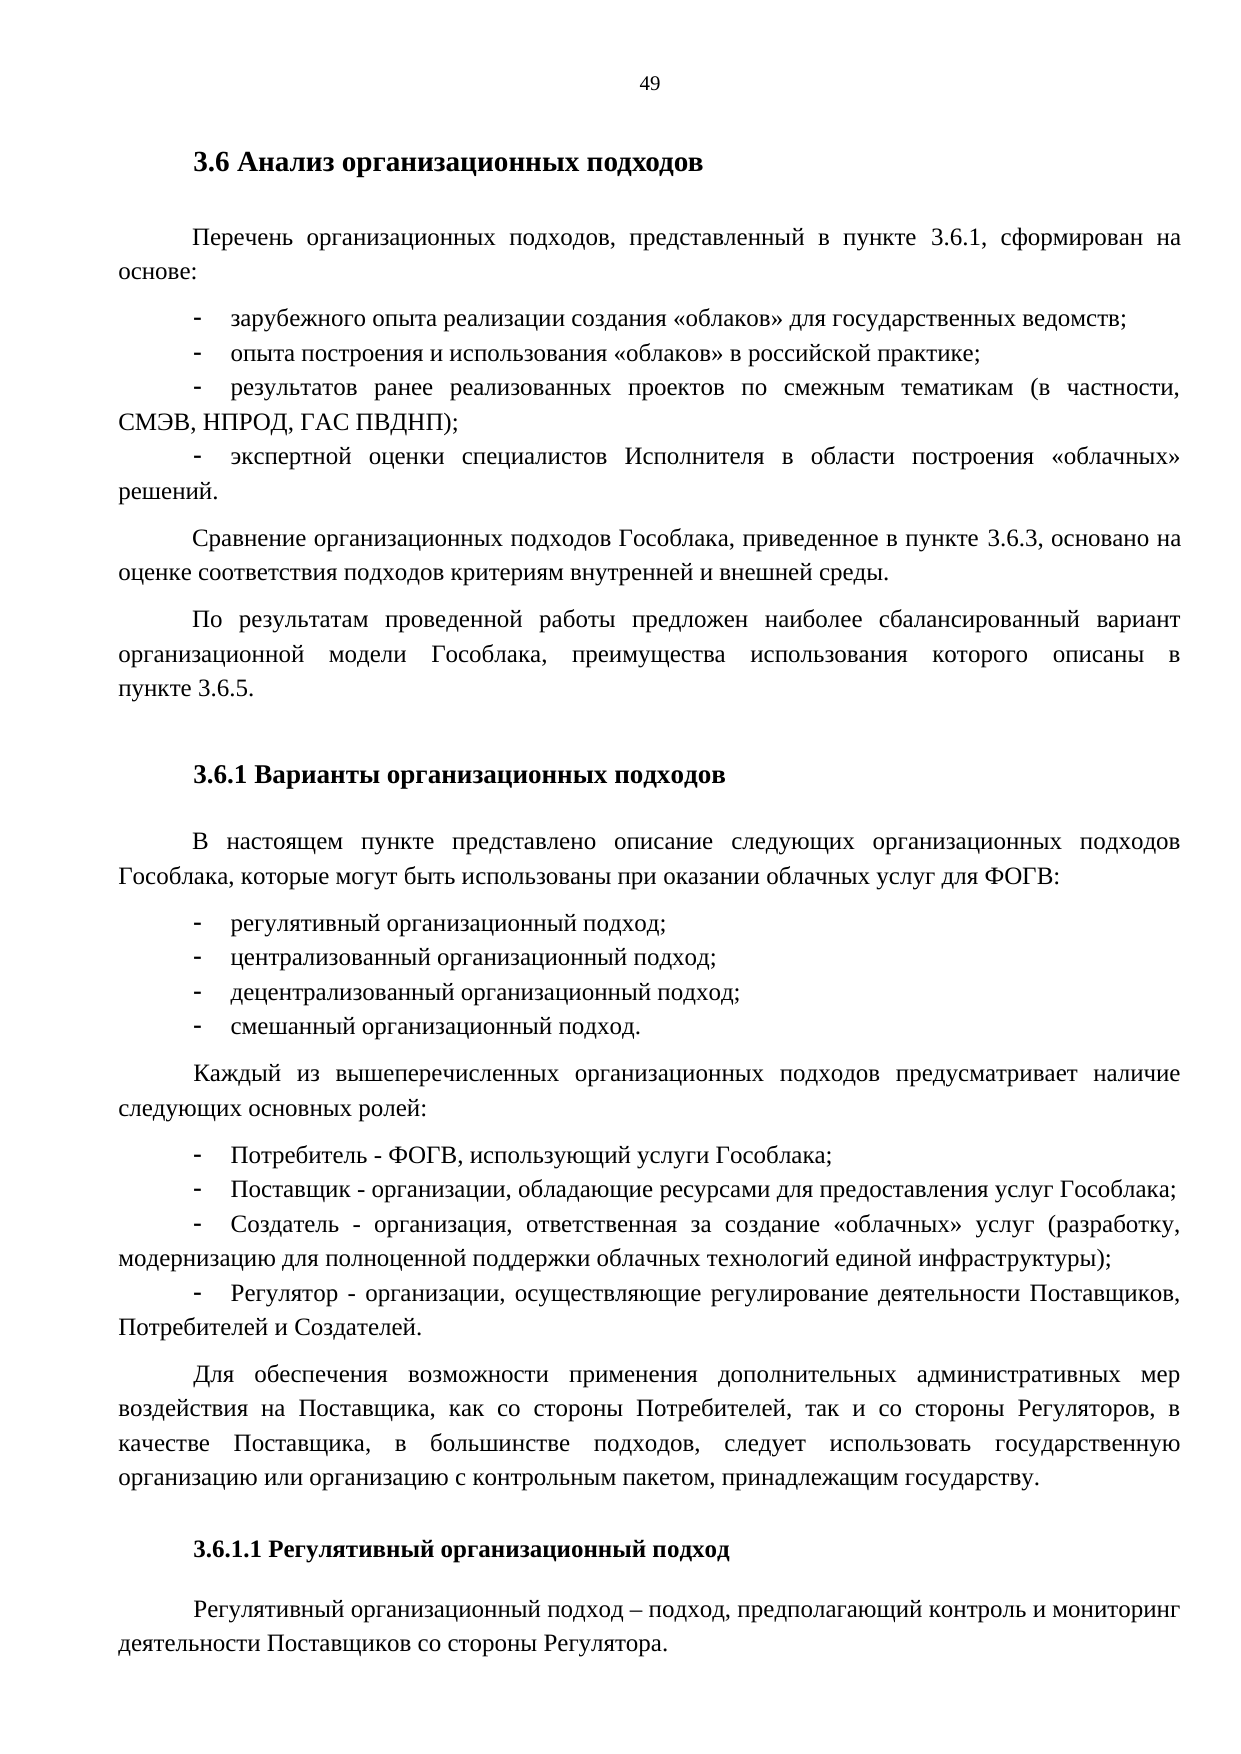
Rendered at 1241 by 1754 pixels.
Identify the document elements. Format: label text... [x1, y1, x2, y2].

text По результатам проведенной работы предложен наиболее сбалансированный вариант организационной модели Гособлака, преимущества использования которого описаны в пункте 3.7.5. [118, 604, 1181, 702]
list опыта построения и использования «облаков» в российской практике; [118, 338, 1181, 367]
list Потребитель - ФОГВ, использующий услуги Гособлака; [118, 1140, 1181, 1168]
text Перечень организационных подходов, представленный в пункте 3.7.1, сформирован на основе: [118, 222, 1181, 285]
list экспертной оценки специалистов Исполнителя в области построения «облачных» решений. [118, 441, 1181, 504]
text Для обеспечения возможности применения дополнительных административных мер воздействия на Поставщика, как со стороны Потребителей, так и со стороны Регуляторов, в качестве Поставщика, в большинстве подходов, следует использовать государственную организацию или организацию с контрольным пакетом, принадлежащим государству. [118, 1359, 1181, 1491]
subtitle Варианты организационных подходов [118, 758, 1181, 789]
subtitle Анализ организационных подходов [118, 144, 1181, 178]
list Поставщик - организации, обладающие ресурсами для предоставления услуг Гособлака; [118, 1174, 1181, 1203]
list Регулятор - организации, осуществляющие регулирование деятельности Поставщиков, Потребителей и Создателей. [118, 1278, 1181, 1341]
text Каждый из вышеперечисленных организационных подходов предусматривает наличие следующих основных ролей: [118, 1058, 1181, 1121]
list децентрализованный организационный подход; [118, 977, 1181, 1006]
list регулятивный организационный подход; [118, 908, 1181, 937]
subtitle Регулятивный организационный подход [118, 1534, 1181, 1563]
list зарубежного опыта реализации создания «облаков» для государственных ведомств; [118, 303, 1181, 332]
text Регулятивный организационный подход – подход, предполагающий контроль и мониторинг деятельности Поставщиков со стороны Регулятора. [118, 1594, 1181, 1657]
list смешанный организационный подход. [118, 1011, 1181, 1040]
list Создатель - организация, ответственная за создание «облачных» услуг (разработку, модернизацию для полноценной поддержки облачных технологий единой инфраструктуры); [118, 1209, 1181, 1272]
text В настоящем пункте представлено описание следующих организационных подходов Гособлака, которые могут быть использованы при оказании облачных услуг для ФОГВ: [118, 826, 1181, 889]
list результатов ранее реализованных проектов по смежным тематикам (в частности, СМЭВ, НПРОД, ГАС ПВДНП); [118, 372, 1181, 436]
text Сравнение организационных подходов Гособлака, приведенное в пункте 3.7.3, основано на оценке соответствия подходов критериям внутренней и внешней среды. [118, 523, 1181, 586]
list централизованный организационный подход; [118, 942, 1181, 971]
